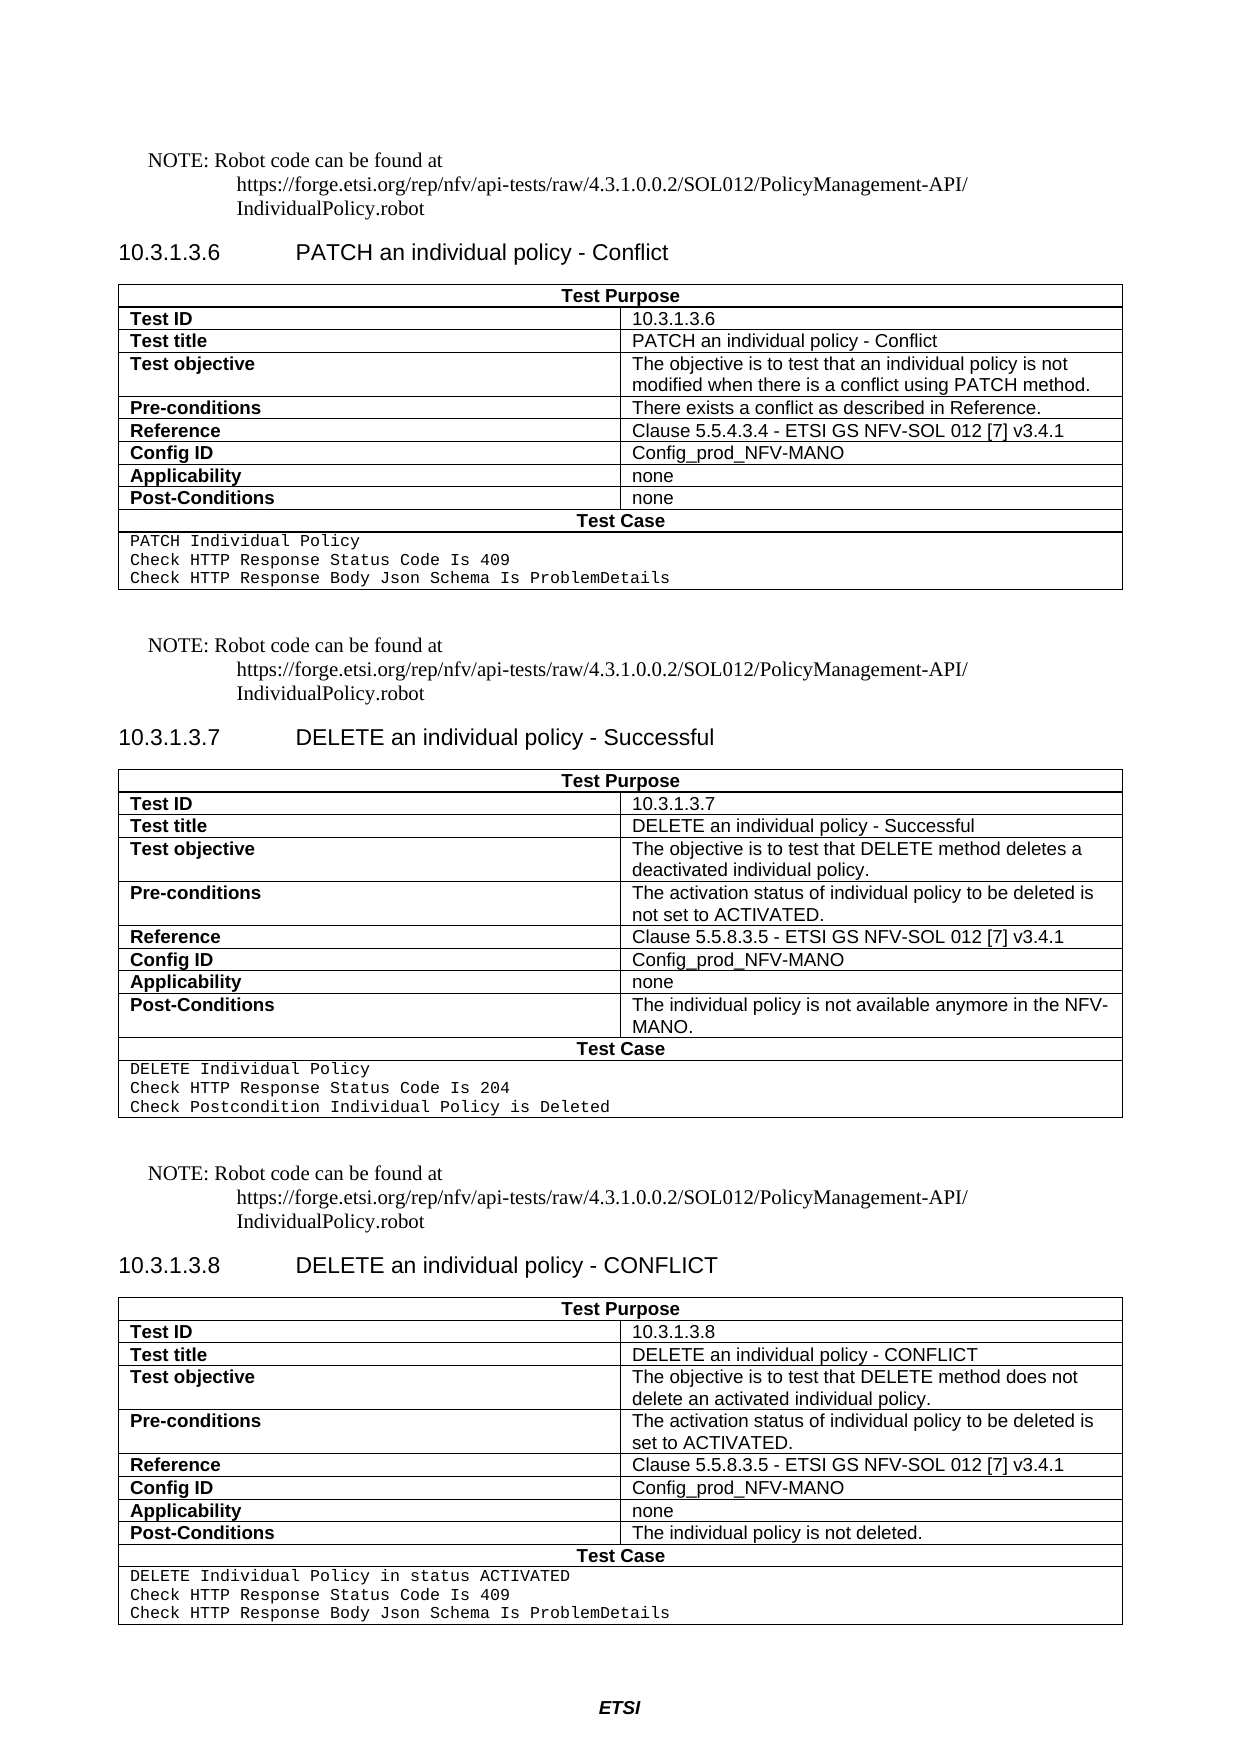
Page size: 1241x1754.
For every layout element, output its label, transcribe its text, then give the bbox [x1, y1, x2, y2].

subtitle 10.3.1.3.7 DELETE an individual policy - Successful [118, 724, 1122, 750]
table_cell Pre-conditions [119, 397, 620, 418]
table_cell none [621, 971, 1122, 993]
table_cell The objective is to test that an individual policy is not modified when there is a conflict using PATCH method. [621, 353, 1122, 396]
table_cell There exists a conflict as described in Reference. [621, 397, 1122, 418]
table_cell Applicability [119, 465, 620, 486]
table_cell none [621, 1500, 1122, 1521]
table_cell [119, 1567, 1122, 1624]
table_cell Config ID [119, 949, 620, 970]
table_cell none [621, 487, 1122, 509]
text NOTE: Robot code can be found at https://forge.etsi.org/rep/nfv/api-tests/raw/4.3.1.0.0.2/SOL012/PolicyManagement-API/IndividualPolicy.robot [148, 633, 1122, 705]
table_cell Config_prod_NFV-MANO [621, 949, 1122, 970]
text NOTE: Robot code can be found at https://forge.etsi.org/rep/nfv/api-tests/raw/4.3.1.0.0.2/SOL012/PolicyManagement-API/IndividualPolicy.robot [148, 148, 1122, 220]
table_cell The individual policy is not deleted. [621, 1522, 1122, 1544]
table_cell Test Case [119, 510, 1122, 531]
table_cell 10.3.1.3.6 [621, 308, 1122, 329]
table_cell Applicability [119, 1500, 620, 1521]
table_cell Applicability [119, 971, 620, 993]
table_cell The activation status of individual policy to be deleted is set to ACTIVATED. [621, 1410, 1122, 1453]
table_cell Test title [119, 815, 620, 837]
table_cell Test Case [119, 1545, 1122, 1566]
table_cell Post-Conditions [119, 1522, 620, 1544]
text NOTE: Robot code can be found at https://forge.etsi.org/rep/nfv/api-tests/raw/4.3.1.0.0.2/SOL012/PolicyManagement-API/IndividualPolicy.robot [148, 1161, 1122, 1233]
table_cell Config_prod_NFV-MANO [621, 442, 1122, 463]
table_cell Reference [119, 1454, 620, 1476]
table_header Test Purpose [119, 1298, 1122, 1320]
table_cell The objective is to test that DELETE method does not delete an activated individual policy. [621, 1366, 1122, 1409]
table_cell Test objective [119, 838, 620, 881]
table_cell 10.3.1.3.7 [621, 793, 1122, 814]
table_cell DELETE Individual Policy Check HTTP Response Status Code Is 204 Check Postcondition Individual Policy is Deleted [119, 1061, 1122, 1117]
table_cell Clause 5.5.8.3.5 - ETSI GS NFV-SOL 012 [7] v3.4.1 [621, 1454, 1122, 1476]
table_cell Test title [119, 1343, 620, 1365]
table_cell Test objective [119, 353, 620, 396]
table_cell The activation status of individual policy to be deleted is not set to ACTIVATED. [621, 882, 1122, 925]
table_cell Reference [119, 926, 620, 948]
table_cell Test ID [119, 308, 620, 329]
subtitle 10.3.1.3.8 DELETE an individual policy - CONFLICT [118, 1252, 1122, 1278]
table_cell Config ID [119, 442, 620, 463]
table_cell Post-Conditions [119, 994, 620, 1037]
subtitle 10.3.1.3.6 PATCH an individual policy - Conflict [118, 239, 1122, 265]
table_cell PATCH Individual Policy Check HTTP Response Status Code Is 409 Check HTTP Response Body Json Schema Is ProblemDetails [119, 533, 1122, 589]
table_cell The individual policy is not available anymore in the NFV-MANO. [621, 994, 1122, 1037]
table_cell Config_prod_NFV-MANO [621, 1477, 1122, 1498]
table_cell Post-Conditions [119, 487, 620, 509]
table_cell Reference [119, 419, 620, 441]
table_cell DELETE an individual policy - Successful [621, 815, 1122, 837]
table_cell none [621, 465, 1122, 486]
table_header Test Purpose [119, 285, 1122, 306]
table_cell Config ID [119, 1477, 620, 1498]
table_cell PATCH an individual policy - Conflict [621, 330, 1122, 352]
table_header Test Purpose [119, 770, 1122, 791]
table_cell 10.3.1.3.8 [621, 1321, 1122, 1342]
table_cell Test title [119, 330, 620, 352]
table_cell Test Case [119, 1038, 1122, 1059]
table_cell Pre-conditions [119, 882, 620, 925]
table_cell Pre-conditions [119, 1410, 620, 1453]
table_cell Test objective [119, 1366, 620, 1409]
table_cell Clause 5.5.4.3.4 - ETSI GS NFV-SOL 012 [7] v3.4.1 [621, 419, 1122, 441]
table_cell DELETE an individual policy - CONFLICT [621, 1343, 1122, 1365]
table_cell The objective is to test that DELETE method deletes a deactivated individual policy. [621, 838, 1122, 881]
table_cell Test ID [119, 1321, 620, 1342]
table_cell Test ID [119, 793, 620, 814]
table_cell Clause 5.5.8.3.5 - ETSI GS NFV-SOL 012 [7] v3.4.1 [621, 926, 1122, 948]
